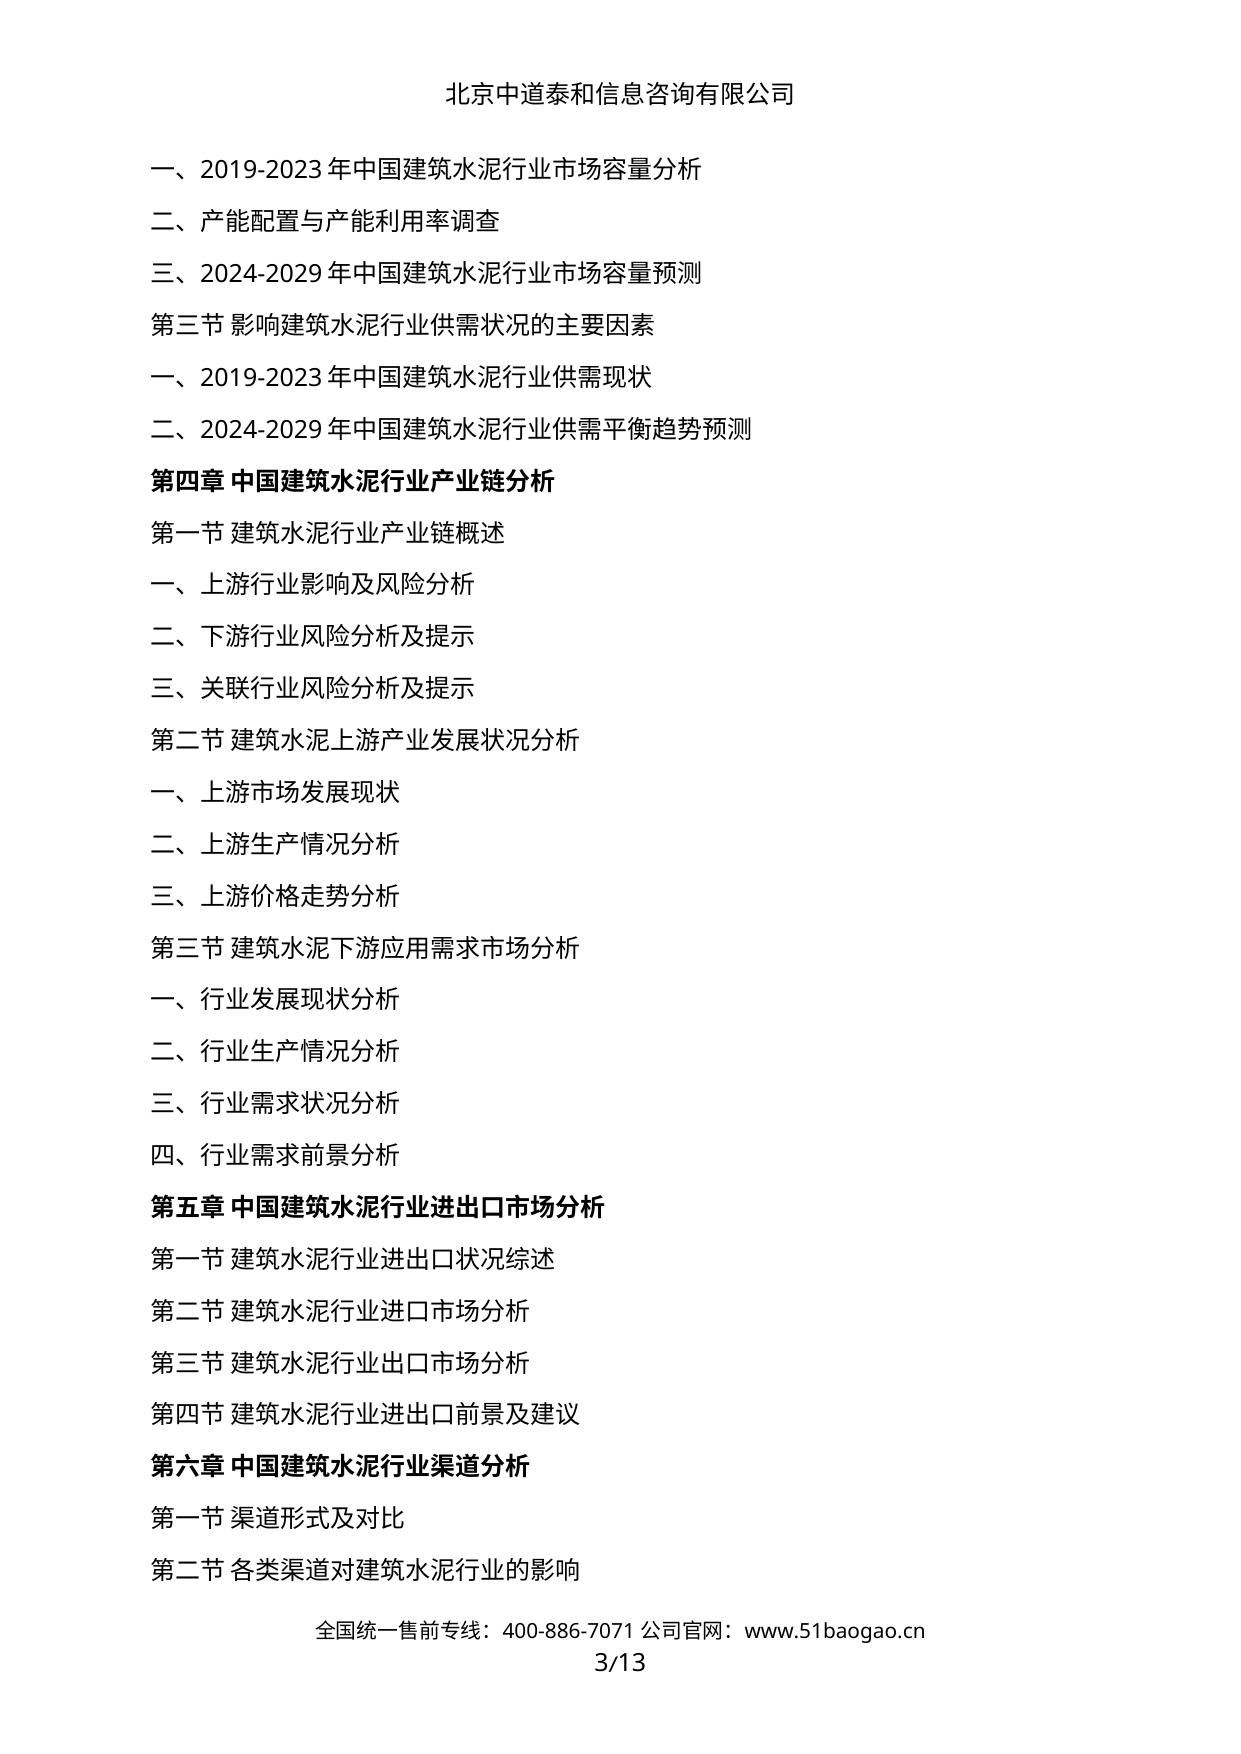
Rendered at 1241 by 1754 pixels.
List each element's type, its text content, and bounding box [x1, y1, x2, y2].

text 第二节 建筑水泥行业进口市场分析 [150, 1291, 1090, 1327]
text 第三节 建筑水泥下游应用需求市场分析 [150, 928, 1090, 964]
text 二、上游生产情况分析 [150, 824, 1090, 861]
text 四、行业需求前景分析 [150, 1136, 1090, 1172]
text 一、2019-2023年中国建筑水泥行业市场容量分析 [150, 150, 1090, 186]
text 第四章 中国建筑水泥行业产业链分析 [150, 461, 1090, 497]
text 二、行业生产情况分析 [150, 1032, 1090, 1068]
text 第一节 建筑水泥行业进出口状况综述 [150, 1239, 1090, 1276]
text 第三节 建筑水泥行业出口市场分析 [150, 1343, 1090, 1379]
text 三、行业需求状况分析 [150, 1084, 1090, 1120]
text 二、下游行业风险分析及提示 [150, 617, 1090, 653]
text 三、关联行业风险分析及提示 [150, 669, 1090, 705]
text 第二节 各类渠道对建筑水泥行业的影响 [150, 1551, 1090, 1587]
text 第四节 建筑水泥行业进出口前景及建议 [150, 1395, 1090, 1431]
text 第一节 渠道形式及对比 [150, 1499, 1090, 1535]
text 第一节 建筑水泥行业产业链概述 [150, 513, 1090, 549]
text 第二节 建筑水泥上游产业发展状况分析 [150, 721, 1090, 757]
text 三、2024-2029年中国建筑水泥行业市场容量预测 [150, 254, 1090, 290]
text 第五章 中国建筑水泥行业进出口市场分析 [150, 1187, 1090, 1224]
text 三、上游价格走势分析 [150, 876, 1090, 912]
text 一、行业发展现状分析 [150, 980, 1090, 1016]
text 一、上游行业影响及风险分析 [150, 565, 1090, 601]
text 一、上游市场发展现状 [150, 772, 1090, 809]
text 二、2024-2029年中国建筑水泥行业供需平衡趋势预测 [150, 409, 1090, 446]
text 第六章 中国建筑水泥行业渠道分析 [150, 1447, 1090, 1483]
text 第三节 影响建筑水泥行业供需状况的主要因素 [150, 306, 1090, 342]
text 一、2019-2023年中国建筑水泥行业供需现状 [150, 357, 1090, 394]
text 二、产能配置与产能利用率调查 [150, 202, 1090, 238]
